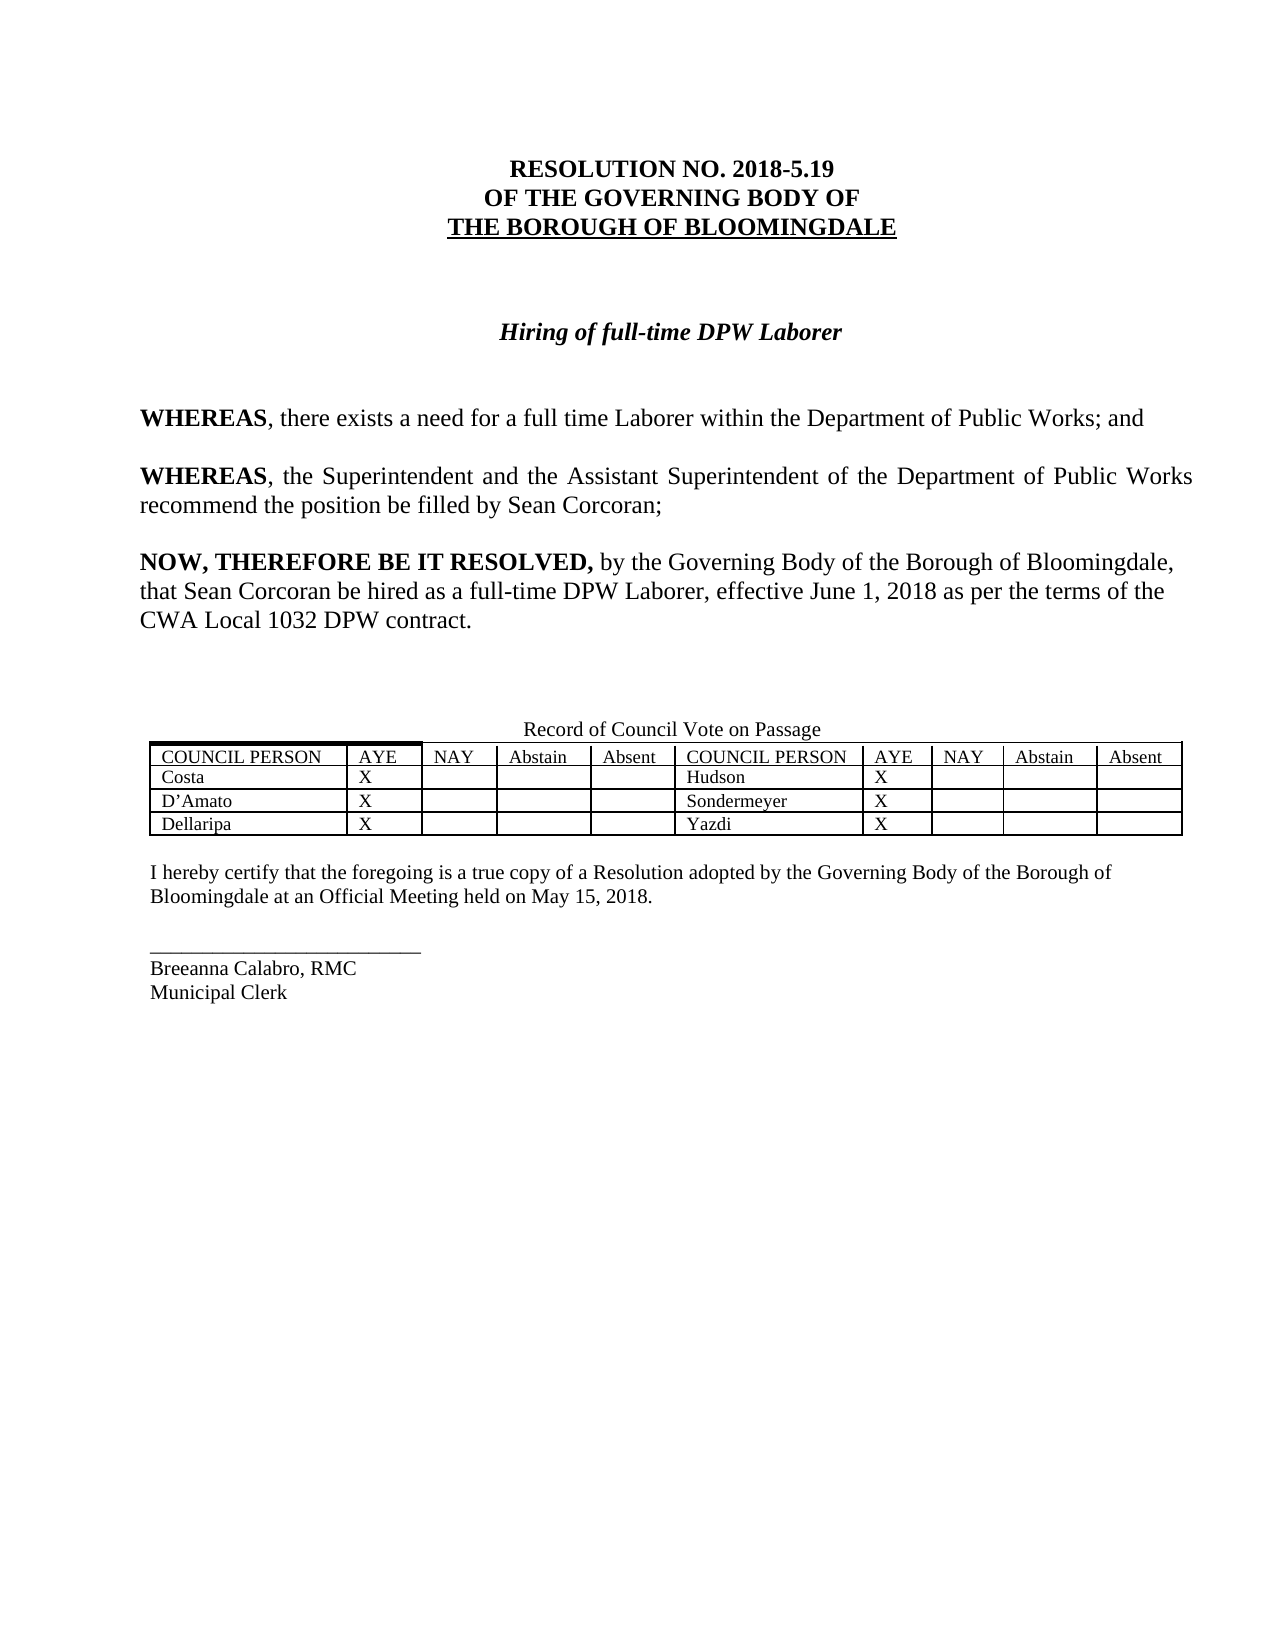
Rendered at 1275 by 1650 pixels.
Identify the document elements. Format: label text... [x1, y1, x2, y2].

table_cell [1098, 813, 1181, 834]
text __________________________ Breeanna Calabro, RMC Municipal Clerk [150, 932, 1194, 1033]
table_header AYE [348, 746, 421, 764]
table_cell [423, 766, 496, 788]
table_cell X [864, 790, 931, 811]
table_cell [423, 813, 496, 834]
table_cell Dellaripa [151, 813, 346, 834]
text Record of Council Vote on Passage [150, 717, 1194, 741]
table_cell [933, 790, 1003, 811]
table_cell [1098, 790, 1181, 811]
table_cell [1004, 766, 1096, 788]
table_header COUNCIL PERSON [151, 746, 346, 764]
text OF THE GOVERNING BODY OF [150, 183, 1194, 212]
table_header Absent [591, 743, 675, 764]
table_cell [498, 790, 590, 811]
table_cell [1098, 766, 1181, 788]
table_cell Sondermeyer [676, 790, 862, 811]
table_cell [1004, 813, 1096, 834]
table_cell [933, 766, 1003, 788]
table_header Abstain [1004, 743, 1097, 764]
table_header NAY [932, 743, 1003, 764]
table_header NAY [423, 743, 497, 764]
table_cell [423, 790, 496, 811]
text Hiring of full-time DPW Laborer [150, 317, 1194, 346]
table_cell [592, 813, 674, 834]
text THE BOROUGH OF BLOOMINGDALE [150, 212, 1194, 240]
table_cell Yazdi [676, 813, 862, 834]
table_cell [1004, 790, 1096, 811]
table_cell X [348, 766, 421, 788]
table_header Absent [1097, 743, 1181, 764]
table_cell [592, 790, 674, 811]
table_cell X [864, 813, 931, 834]
table_header AYE [863, 743, 932, 764]
table_cell [933, 813, 1003, 834]
text I hereby certify that the foregoing is a true copy of a Resolution adopted by the Governing Body of the Borough of Bloomingdale at an Official Meeting held on May 15, 2018. [150, 860, 1194, 908]
text NOW, THEREFORE BE IT RESOLVED, by the Governing Body of the Borough of Bloomingdale, that Sean Corcoran be hired as a full-time DPW Laborer, effective June 1, 2018 as per the terms of the CWA Local 1032 DPW contract. [139, 547, 1194, 633]
text WHEREAS, there exists a need for a full time Laborer within the Department of Public Works; and [139, 403, 1194, 432]
table_cell [498, 766, 590, 788]
text RESOLUTION NO. 2018-5.19 [150, 154, 1194, 183]
table_cell [498, 813, 590, 834]
table_cell Hudson [676, 766, 862, 788]
table_header Abstain [497, 743, 591, 764]
table_cell Costa [151, 766, 346, 788]
table_cell X [348, 813, 421, 834]
table_cell X [348, 790, 421, 811]
table_cell X [864, 766, 931, 788]
table_cell D’Amato [151, 790, 346, 811]
text WHEREAS, the Superintendent and the Assistant Superintendent of the Department of Public Works recommend the position be filled by Sean Corcoran; [139, 461, 1194, 518]
table_header COUNCIL PERSON [675, 743, 863, 764]
table_cell [592, 766, 674, 788]
